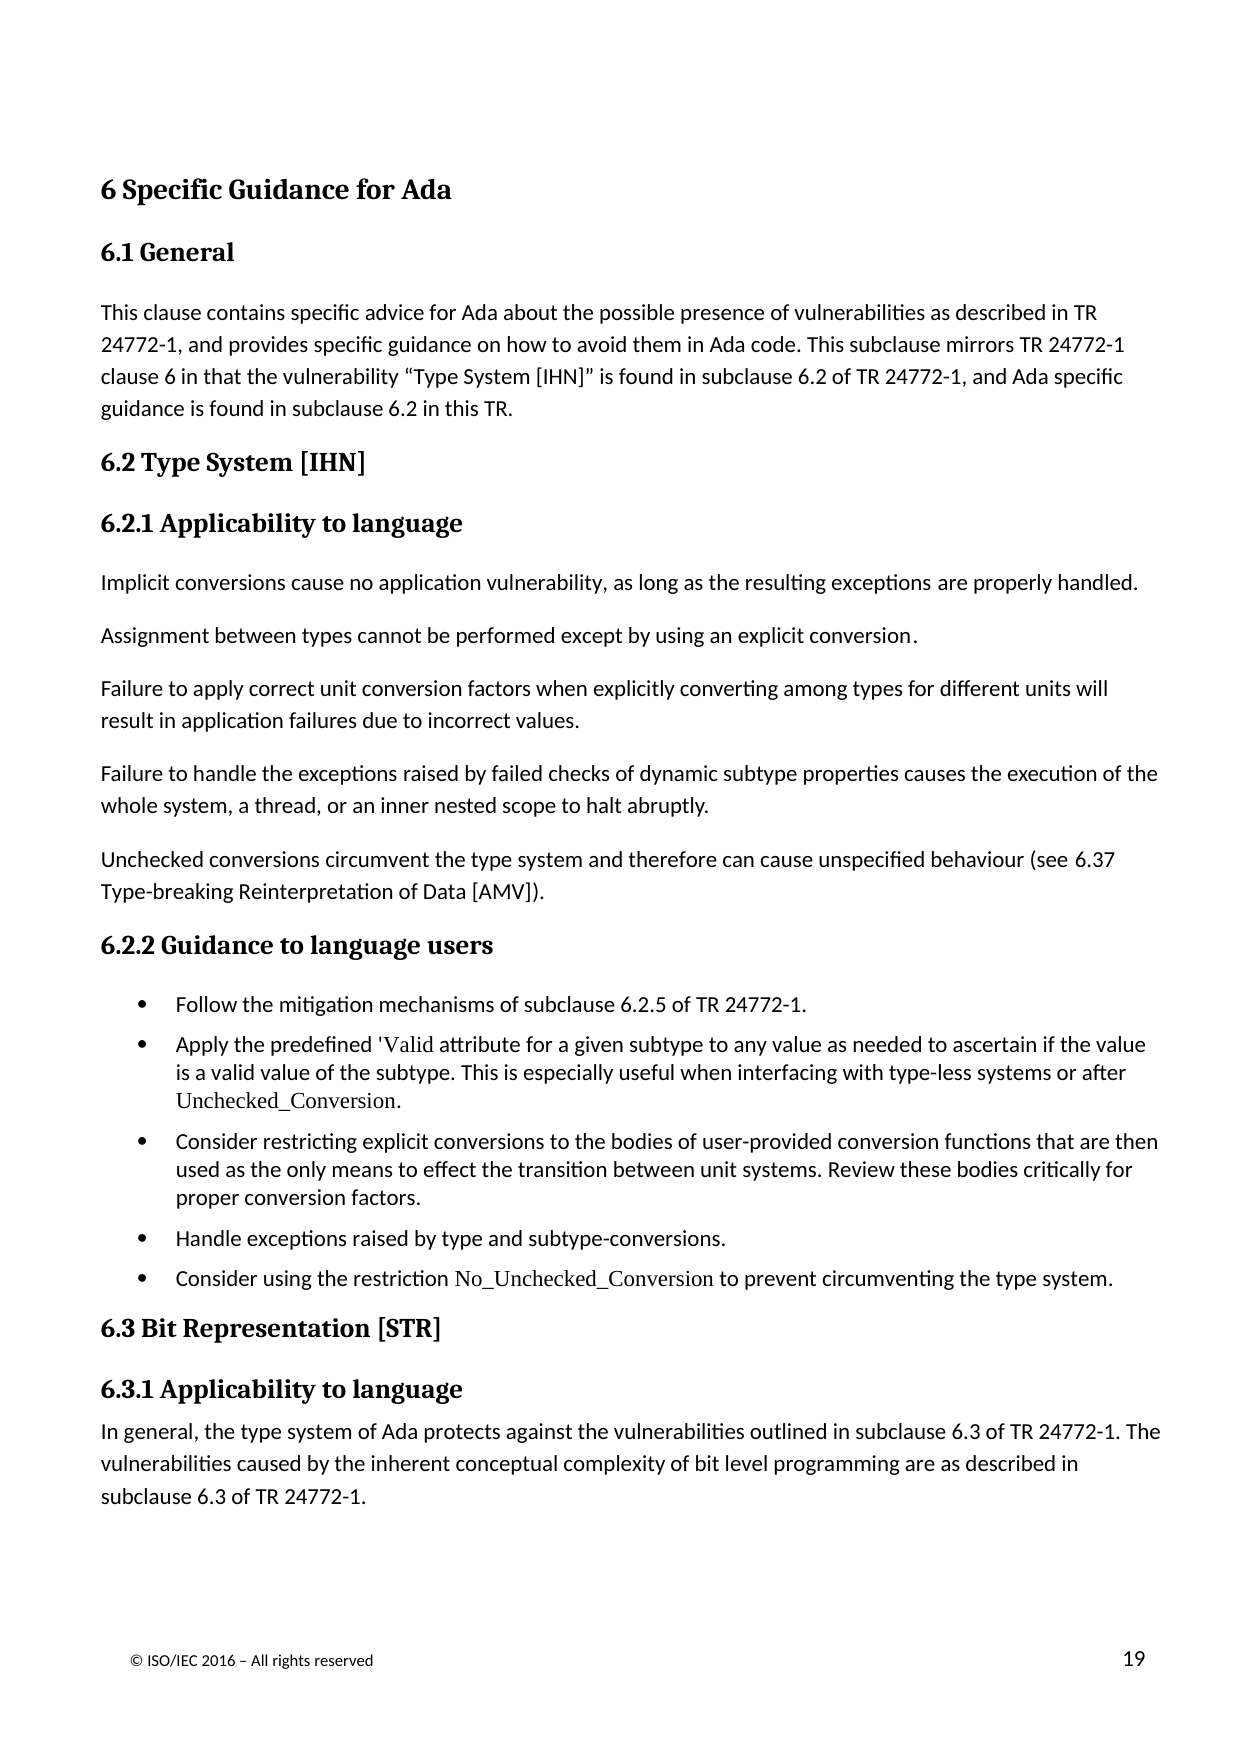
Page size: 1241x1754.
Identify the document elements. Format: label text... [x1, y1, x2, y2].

subtitle 6.2.2 Guidance to language users [101, 930, 1164, 961]
text Unchecked conversions circumvent the type system and therefore can cause unspecified behaviour (see 6.37 Type-breaking Reinterpretation of Data [AMV]). [101, 845, 1164, 905]
text In general, the type system of Ada protects against the vulnerabilities outlined in subclause 6.3 of TR 24772-1. The vulnerabilities caused by the inherent conceptual complexity of bit level programming are as described in subclause 6.3 of TR 24772-1. [101, 1417, 1164, 1510]
list Handle exceptions raised by type and subtype-conversions. [138, 1224, 1164, 1252]
list Consider using the restriction No_Unchecked_Conversion to prevent circumventing the type system. [138, 1264, 1164, 1292]
subtitle 6.2.1 Applicability to language [101, 508, 1164, 539]
text This clause contains specific advice for Ada about the possible presence of vulnerabilities as described in TR 24772-1, and provides specific guidance on how to avoid them in Ada code. This subclause mirrors TR 24772-1 clause 6 in that the vulnerability “Type System [IHN]” is found in subclause 6.2 of TR 24772-1, and Ada specific guidance is found in subclause 6.2 in this TR. [101, 298, 1164, 422]
subtitle 6 Specific Guidance for Ada [101, 173, 1164, 207]
list Consider restricting explicit conversions to the bodies of user-provided conversion functions that are then used as the only means to effect the transition between unit systems. Review these bodies critically for proper conversion factors. [138, 1127, 1164, 1211]
subtitle 6.1 General [101, 237, 1164, 268]
text Failure to handle the exceptions raised by failed checks of dynamic subtype properties causes the execution of the whole system, a thread, or an inner nested scope to halt abruptly. [101, 759, 1164, 820]
subtitle 6.3.1 Applicability to language [101, 1374, 1164, 1405]
subtitle 6.3 Bit Representation [STR] [101, 1313, 1164, 1344]
text Failure to apply correct unit conversion factors when explicitly converting among types for different units will result in application failures due to incorrect values. [101, 674, 1164, 734]
subtitle 6.2 Type System [IHN] [101, 447, 1164, 478]
text Implicit conversions cause no application vulnerability, as long as the resulting exceptions are properly handled. [101, 568, 1164, 596]
list Follow the mitigation mechanisms of subclause 6.2.5 of TR 24772-1. [138, 990, 1164, 1018]
list Apply the predefined 'Valid attribute for a given subtype to any value as needed to ascertain if the value is a valid value of the subtype. This is especially useful when interfacing with type-less systems or after Unchecked_Conversion. [138, 1031, 1164, 1114]
text Assignment between types cannot be performed except by using an explicit conversion. [101, 621, 1164, 649]
